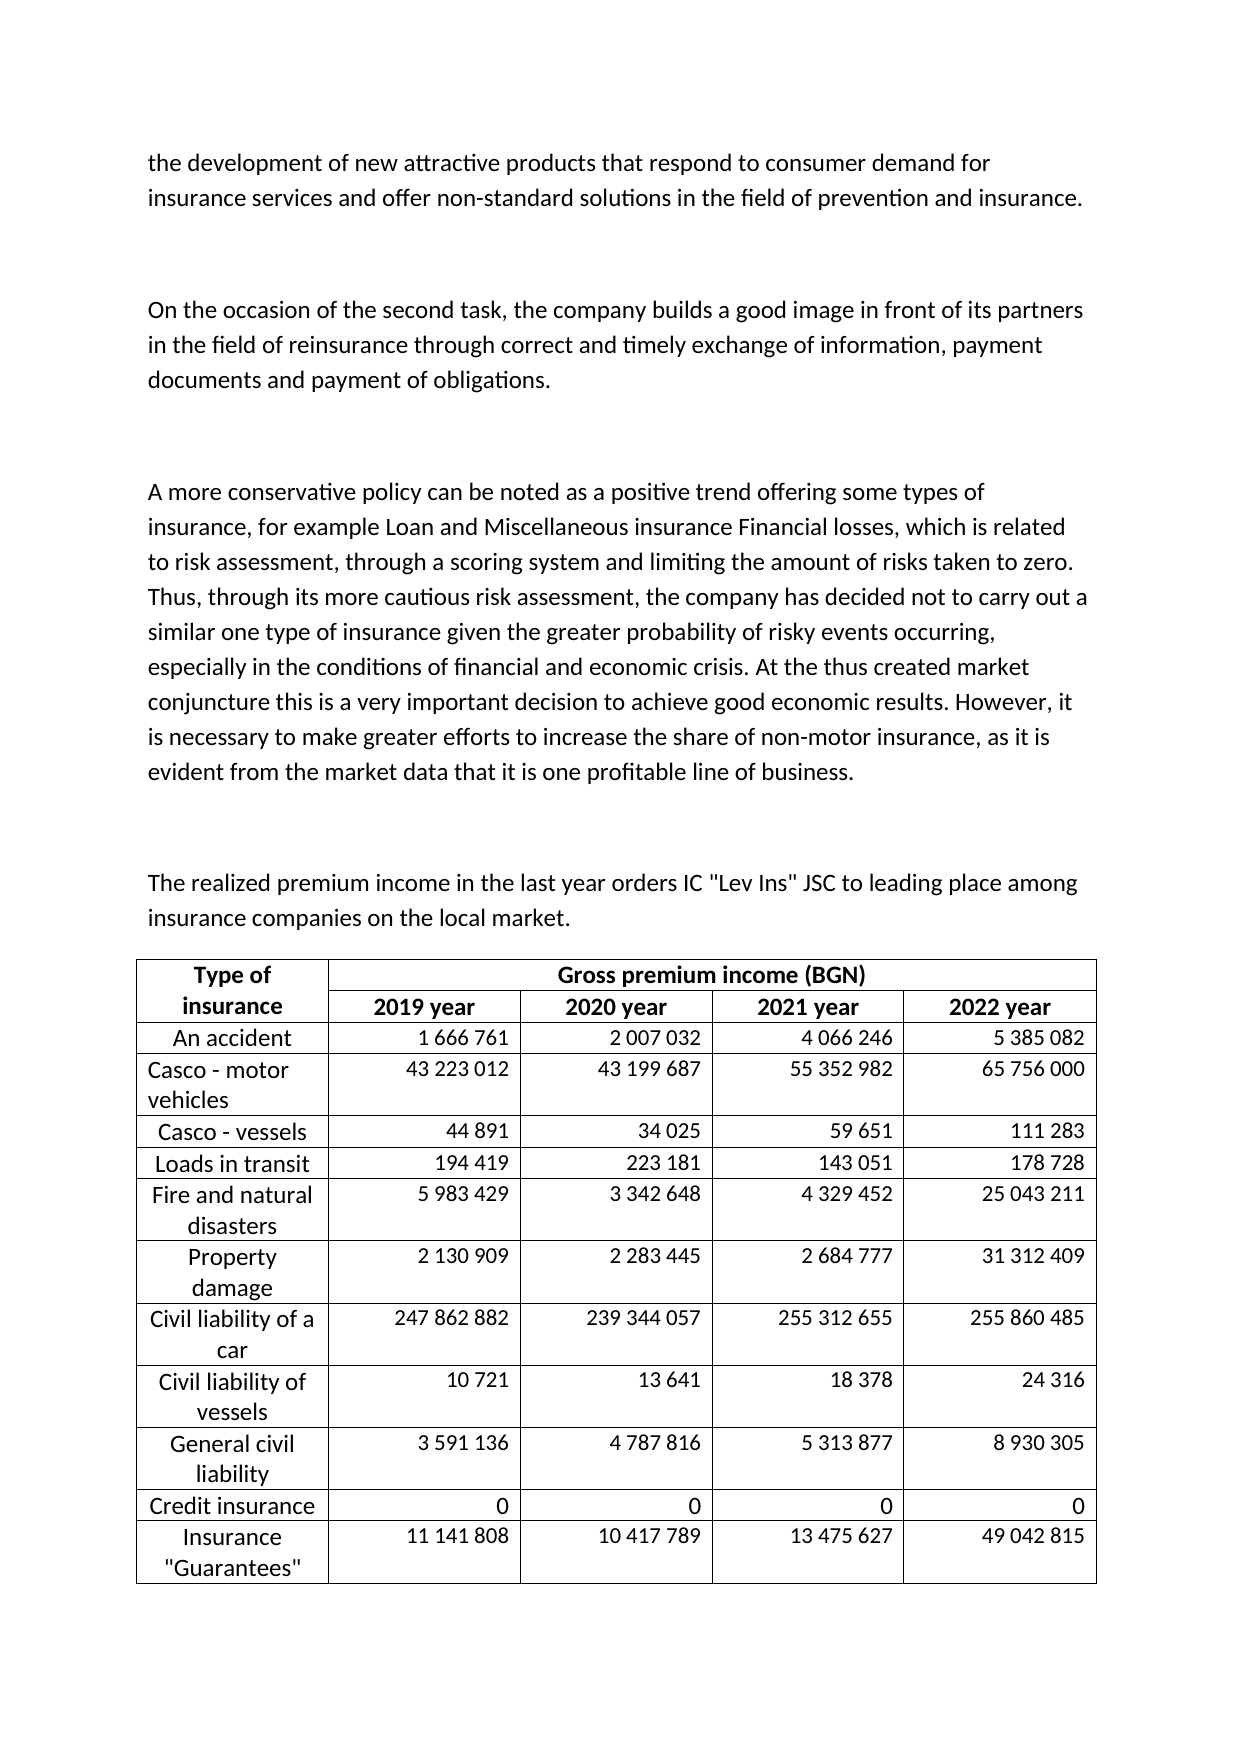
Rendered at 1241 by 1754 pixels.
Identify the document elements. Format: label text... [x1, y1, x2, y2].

table_cell 2 283 445 [521, 1241, 712, 1302]
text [148, 148, 1093, 213]
table_cell Loads in transit [137, 1148, 328, 1178]
text The realized premium income in the last year orders IC "Lev Ins" JSC to leading place among insurance companies on the local market. [148, 868, 1093, 933]
table_cell 223 181 [521, 1148, 712, 1178]
table_cell 4 329 452 [713, 1179, 903, 1240]
table_cell 25 043 211 [904, 1179, 1096, 1240]
table_cell 44 891 [329, 1116, 520, 1147]
table_cell 4 066 246 [713, 1023, 903, 1053]
table_cell 3 591 136 [329, 1428, 520, 1489]
table_cell 0 [521, 1490, 712, 1520]
table_cell 10 721 [329, 1366, 520, 1427]
table_cell An accident [137, 1023, 328, 1053]
table_cell Property damage [137, 1241, 328, 1302]
table_cell 0 [904, 1490, 1096, 1520]
table_cell 43 199 687 [521, 1054, 712, 1115]
table_cell 2 130 909 [329, 1241, 520, 1302]
table_cell 247 862 882 [329, 1304, 520, 1364]
table_cell 255 860 485 [904, 1304, 1096, 1364]
table_cell 2019 year [329, 991, 520, 1022]
table_cell 24 316 [904, 1366, 1096, 1427]
table_cell 4 787 816 [521, 1428, 712, 1489]
table_cell 31 312 409 [904, 1241, 1096, 1302]
table_cell 65 756 000 [904, 1054, 1096, 1115]
table_cell 2 684 777 [713, 1241, 903, 1302]
table_cell 34 025 [521, 1116, 712, 1147]
table_header Type of insurance [137, 960, 328, 1022]
table_cell 13 641 [521, 1366, 712, 1427]
table_cell 239 344 057 [521, 1304, 712, 1364]
table_cell 1 666 761 [329, 1023, 520, 1053]
table_cell Insurance "Guarantees" [137, 1521, 328, 1582]
table_cell General civil liability [137, 1428, 328, 1489]
table_cell 2 007 032 [521, 1023, 712, 1053]
table_cell 5 313 877 [713, 1428, 903, 1489]
table_cell 59 651 [713, 1116, 903, 1147]
text On the occasion of the second task, the company builds a good image in front of its partners in the field of reinsurance through correct and timely exchange of information, payment documents and payment of obligations. [148, 294, 1093, 395]
table_cell 5 983 429 [329, 1179, 520, 1240]
table_cell Credit insurance [137, 1490, 328, 1520]
table_cell 43 223 012 [329, 1054, 520, 1115]
table_cell 0 [713, 1490, 903, 1520]
table_cell 143 051 [713, 1148, 903, 1178]
table_cell 5 385 082 [904, 1023, 1096, 1053]
table_cell 2022 year [904, 991, 1096, 1022]
table_cell 10 417 789 [521, 1521, 712, 1582]
table_cell 0 [329, 1490, 520, 1520]
table_cell 178 728 [904, 1148, 1096, 1178]
table_cell 255 312 655 [713, 1304, 903, 1364]
table_cell Fire and natural disasters [137, 1179, 328, 1240]
table_cell 13 475 627 [713, 1521, 903, 1582]
table_cell 3 342 648 [521, 1179, 712, 1240]
table_cell Civil liability of vessels [137, 1366, 328, 1427]
table_cell 111 283 [904, 1116, 1096, 1147]
table_cell Casco - vessels [137, 1116, 328, 1147]
table_cell 11 141 808 [329, 1521, 520, 1582]
table_cell 2020 year [521, 991, 712, 1022]
table_header Gross premium income (BGN) [329, 960, 1096, 990]
table_cell 8 930 305 [904, 1428, 1096, 1489]
table_cell Casco - motor vehicles [137, 1054, 328, 1115]
table_cell 18 378 [713, 1366, 903, 1427]
table_cell 49 042 815 [904, 1521, 1096, 1582]
table_cell Civil liability of a car [137, 1304, 328, 1364]
table_cell 55 352 982 [713, 1054, 903, 1115]
text A more conservative policy can be noted as a positive trend offering some types of insurance, for example Loan and Miscellaneous insurance Financial losses, which is related to risk assessment, through a scoring system and limiting the amount of risks taken to zero. Thus, through its more cautious risk assessment, the company has decided not to carry out a similar one type of insurance given the greater probability of risky events occurring, especially in the conditions of financial and economic crisis. At the thus created market conjuncture this is a very important decision to achieve good economic results. However, it is necessary to make greater efforts to increase the share of non-motor insurance, as it is evident from the market data that it is one profitable line of business. [148, 476, 1093, 786]
table_cell 2021 year [713, 991, 903, 1022]
table_cell 194 419 [329, 1148, 520, 1178]
